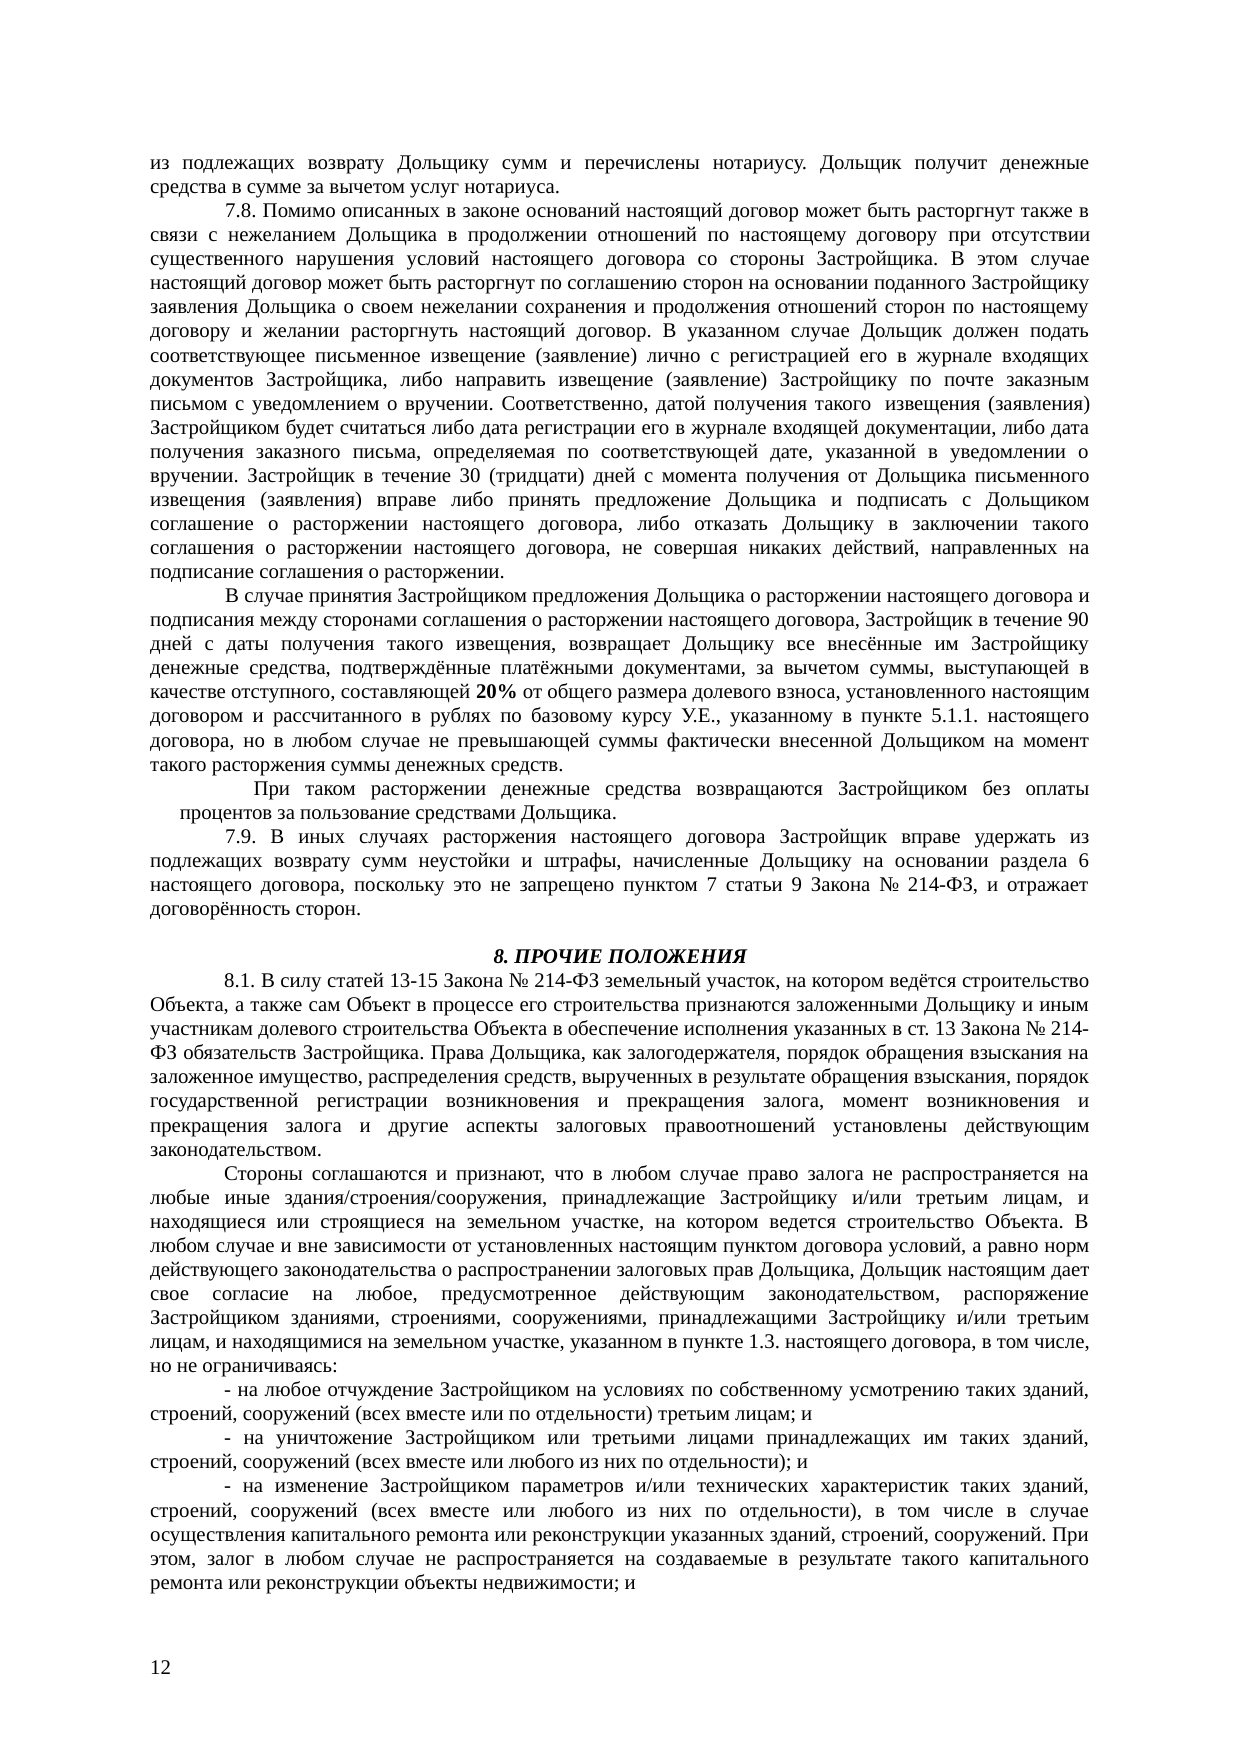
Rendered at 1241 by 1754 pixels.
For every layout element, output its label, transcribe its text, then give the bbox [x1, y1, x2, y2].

text 7.9. В иных случаях расторжения настоящего договора Застройщик вправе удержать из подлежащих возврату сумм неустойки и штрафы, начисленные Дольщику на основании раздела 6 настоящего договора, поскольку это не запрещено пунктом 7 статьи 9 Закона № 214-ФЗ, и отражает договорённость сторон. [150, 824, 1090, 920]
text 8. ПРОЧИЕ ПОЛОЖЕНИЯ [150, 944, 1090, 968]
text 8.1. В силу статей 13-15 Закона № 214-ФЗ земельный участок, на котором ведётся строительство Объекта, а также сам Объект в процессе его строительства признаются заложенными Дольщику и иным участникам долевого строительства Объекта в обеспечение исполнения указанных в ст. 13 Закона № 214-ФЗ обязательств Застройщика. Права Дольщика, как залогодержателя, порядок обращения взыскания на заложенное имущество, распределения средств, вырученных в результате обращения взыскания, порядок государственной регистрации возникновения и прекращения залога, момент возникновения и прекращения залога и другие аспекты залоговых правоотношений установлены действующим законодательством. [150, 968, 1090, 1161]
text - на любое отчуждение Застройщиком на условиях по собственному усмотрению таких зданий, строений, сооружений (всех вместе или по отдельности) третьим лицам; и [150, 1377, 1090, 1425]
text - на уничтожение Застройщиком или третьими лицами принадлежащих им таких зданий, строений, сооружений (всех вместе или любого из них по отдельности); и [150, 1425, 1090, 1473]
text В случае принятия Застройщиком предложения Дольщика о расторжении настоящего договора и подписания между сторонами соглашения о расторжении настоящего договора, Застройщик в течение 90 дней с даты получения такого извещения, возвращает Дольщику все внесённые им Застройщику денежные средства, подтверждённые платёжными документами, за вычетом суммы, выступающей в качестве отступного, составляющей 20% от общего размера долевого взноса, установленного настоящим договором и рассчитанного в рублях по базовому курсу У.Е., указанному в пункте 5.1.1. настоящего договора, но в любом случае не превышающей суммы фактически внесенной Дольщиком на момент такого расторжения суммы денежных средств. [150, 583, 1090, 776]
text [150, 150, 1090, 198]
text Стороны соглашаются и признают, что в любом случае право залога не распространяется на любые иные здания/строения/сооружения, принадлежащие Застройщику и/или третьим лицам, и находящиеся или строящиеся на земельном участке, на котором ведется строительство Объекта. В любом случае и вне зависимости от установленных настоящим пунктом договора условий, а равно норм действующего законодательства о распространении залоговых прав Дольщика, Дольщик настоящим дает свое согласие на любое, предусмотренное действующим законодательством, распоряжение Застройщиком зданиями, строениями, сооружениями, принадлежащими Застройщику и/или третьим лицам, и находящимися на земельном участке, указанном в пункте 1.3. настоящего договора, в том числе, но не ограничиваясь: [150, 1161, 1090, 1377]
text - на изменение Застройщиком параметров и/или технических характеристик таких зданий, строений, сооружений (всех вместе или любого из них по отдельности), в том числе в случае осуществления капитального ремонта или реконструкции указанных зданий, строений, сооружений. При этом, залог в любом случае не распространяется на создаваемые в результате такого капитального ремонта или реконструкции объекты недвижимости; и [150, 1473, 1090, 1594]
text При таком расторжении денежные средства возвращаются Застройщиком без оплаты процентов за пользование средствами Дольщика. [179, 776, 1090, 824]
text 7.8. Помимо описанных в законе оснований настоящий договор может быть расторгнут также в связи с нежеланием Дольщика в продолжении отношений по настоящему договору при отсутствии существенного нарушения условий настоящего договора со стороны Застройщика. В этом случае настоящий договор может быть расторгнут по соглашению сторон на основании поданного Застройщику заявления Дольщика о своем нежелании сохранения и продолжения отношений сторон по настоящему договору и желании расторгнуть настоящий договор. В указанном случае Дольщик должен подать соответствующее письменное извещение (заявление) лично с регистрацией его в журнале входящих документов Застройщика, либо направить извещение (заявление) Застройщику по почте заказным письмом с уведомлением о вручении. Соответственно, датой получения такого извещения (заявления) Застройщиком будет считаться либо дата регистрации его в журнале входящей документации, либо дата получения заказного письма, определяемая по соответствующей дате, указанной в уведомлении о вручении. Застройщик в течение 30 (тридцати) дней с момента получения от Дольщика письменного извещения (заявления) вправе либо принять предложение Дольщика и подписать с Дольщиком соглашение о расторжении настоящего договора, либо отказать Дольщику в заключении такого соглашения о расторжении настоящего договора, не совершая никаких действий, направленных на подписание соглашения о расторжении. [150, 198, 1090, 583]
